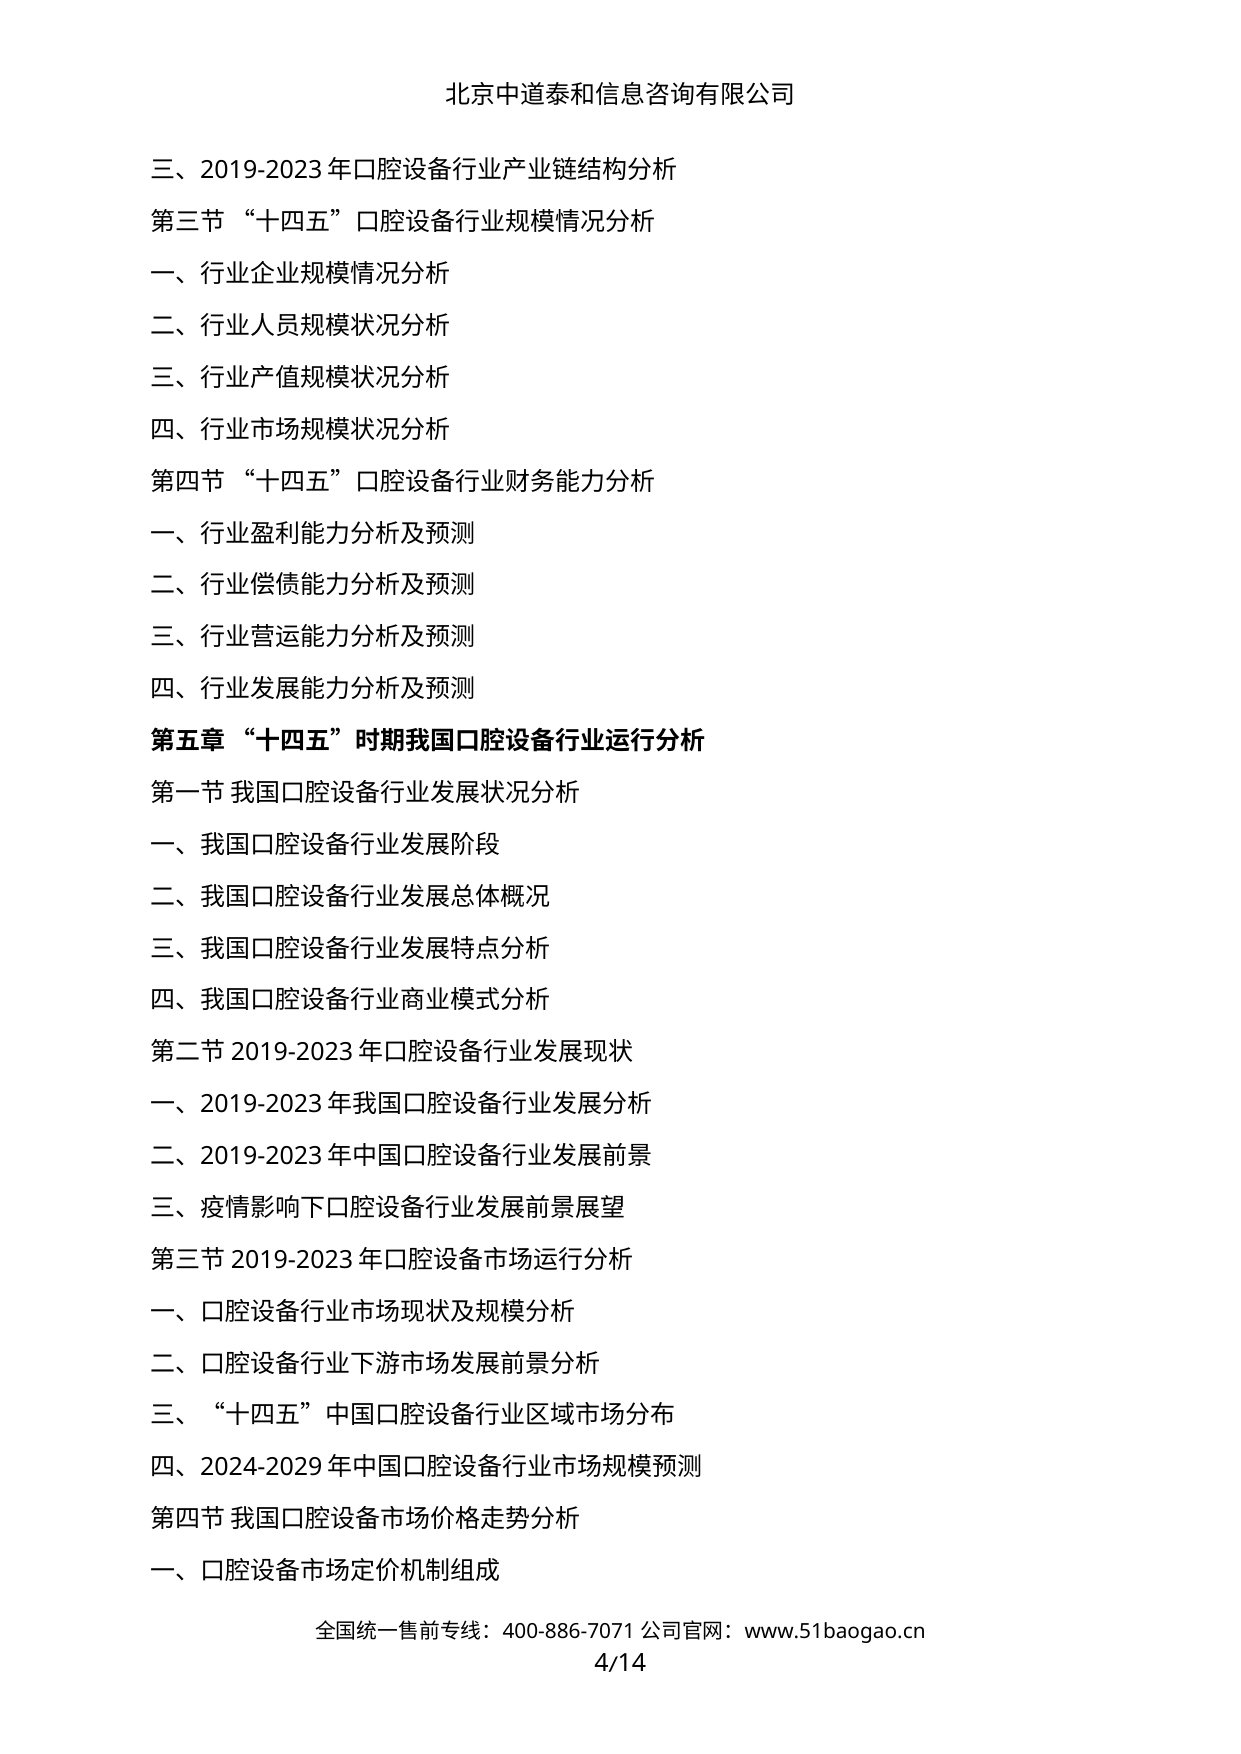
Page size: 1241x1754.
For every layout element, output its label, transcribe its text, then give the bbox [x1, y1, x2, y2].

text 第二节 2019-2023年口腔设备行业发展现状 [150, 1032, 1090, 1068]
text 三、我国口腔设备行业发展特点分析 [150, 928, 1090, 964]
text 一、行业盈利能力分析及预测 [150, 513, 1090, 549]
text 一、2019-2023年我国口腔设备行业发展分析 [150, 1084, 1090, 1120]
text 三、2019-2023年口腔设备行业产业链结构分析 [150, 150, 1090, 186]
text 第三节 “十四五”口腔设备行业规模情况分析 [150, 202, 1090, 238]
text 四、行业市场规模状况分析 [150, 409, 1090, 446]
text 四、2024-2029年中国口腔设备行业市场规模预测 [150, 1447, 1090, 1483]
text 第五章 “十四五”时期我国口腔设备行业运行分析 [150, 721, 1090, 757]
text 二、行业人员规模状况分析 [150, 306, 1090, 342]
text 一、口腔设备行业市场现状及规模分析 [150, 1291, 1090, 1327]
text 二、口腔设备行业下游市场发展前景分析 [150, 1343, 1090, 1379]
text 一、我国口腔设备行业发展阶段 [150, 824, 1090, 861]
text 第四节 我国口腔设备市场价格走势分析 [150, 1499, 1090, 1535]
text 一、行业企业规模情况分析 [150, 254, 1090, 290]
text 第三节 2019-2023年口腔设备市场运行分析 [150, 1239, 1090, 1276]
text 一、口腔设备市场定价机制组成 [150, 1551, 1090, 1587]
text 三、行业营运能力分析及预测 [150, 617, 1090, 653]
text 二、2019-2023年中国口腔设备行业发展前景 [150, 1136, 1090, 1172]
text 二、我国口腔设备行业发展总体概况 [150, 876, 1090, 912]
text 三、“十四五”中国口腔设备行业区域市场分布 [150, 1395, 1090, 1431]
text 第一节 我国口腔设备行业发展状况分析 [150, 772, 1090, 809]
text 四、行业发展能力分析及预测 [150, 669, 1090, 705]
text 三、行业产值规模状况分析 [150, 357, 1090, 394]
text 二、行业偿债能力分析及预测 [150, 565, 1090, 601]
text 四、我国口腔设备行业商业模式分析 [150, 980, 1090, 1016]
text 三、疫情影响下口腔设备行业发展前景展望 [150, 1187, 1090, 1224]
text 第四节 “十四五”口腔设备行业财务能力分析 [150, 461, 1090, 497]
